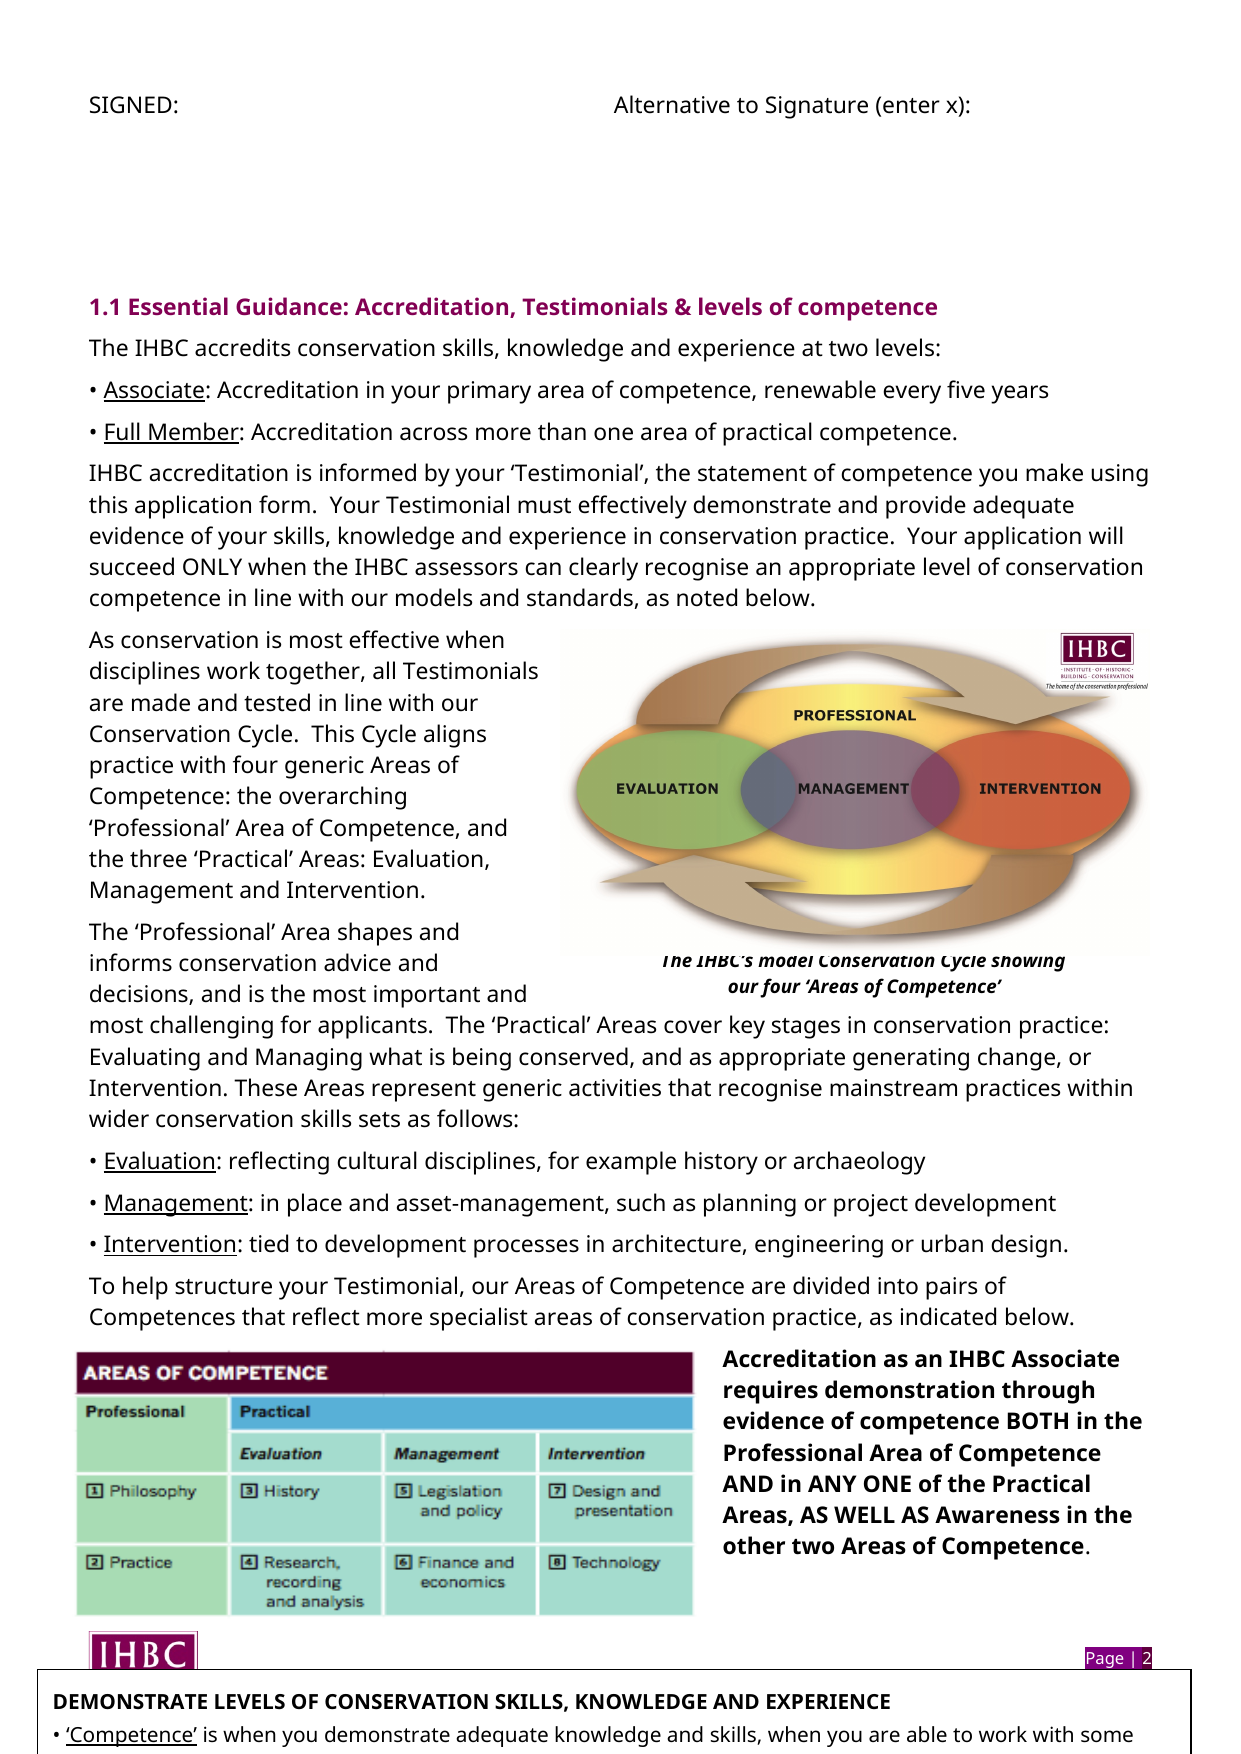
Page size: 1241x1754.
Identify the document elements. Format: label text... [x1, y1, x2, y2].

text The ‘Professional’ Area shapes and informs conservation advice and decisions, and is the most important and most challenging for applicants. The ‘Practical’ Areas cover key stages in conservation practice: Evaluating and Managing what is being conserved, and as appropriate generating change, or Intervention. These Areas represent generic activities that recognise mainstream practices within wider conservation skills sets as follows: [89, 916, 1152, 1134]
text IHBC accreditation is informed by your ‘Testimonial’, the statement of competence you make using this application form. Your Testimonial must effectively demonstrate and provide adequate evidence of your skills, knowledge and experience in conservation practice. Your application will succeed ONLY when the IHBC assessors can clearly recognise an appropriate level of conservation competence in line with our models and standards, as noted below. [89, 457, 1152, 614]
text • Associate: Accreditation in your primary area of competence, renewable every five years [89, 374, 1152, 405]
text SIGNED: Alternative to Signature (enter x): [89, 89, 1152, 151]
text The IHBC accredits conservation skills, knowledge and experience at two levels: [89, 332, 1152, 364]
picture [560, 629, 1151, 956]
text Accreditation as an IHBC Associate requires demonstration through evidence of competence BOTH in the Professional Area of Competence AND in ANY ONE of the Practical Areas, AS WELL AS Awareness in the other two Areas of Competence. [89, 1343, 1152, 1562]
text • Full Member: Accreditation across more than one area of practical competence. [89, 416, 1152, 447]
text • Intervention: tied to development processes in architecture, engineering or urban design. [89, 1228, 1152, 1259]
text To help structure your Testimonial, our Areas of Competence are divided into pairs of Competences that reflect more specialist areas of conservation practice, as indicated below. [89, 1270, 1152, 1332]
text • Evaluation: reflecting cultural disciplines, for example history or archaeology [89, 1145, 1152, 1176]
text 1.1 Essential Guidance: Accreditation, Testimonials & levels of competence [89, 291, 1152, 322]
text • Management: in place and asset-management, such as planning or project development [89, 1187, 1152, 1218]
picture [88, 1631, 198, 1669]
